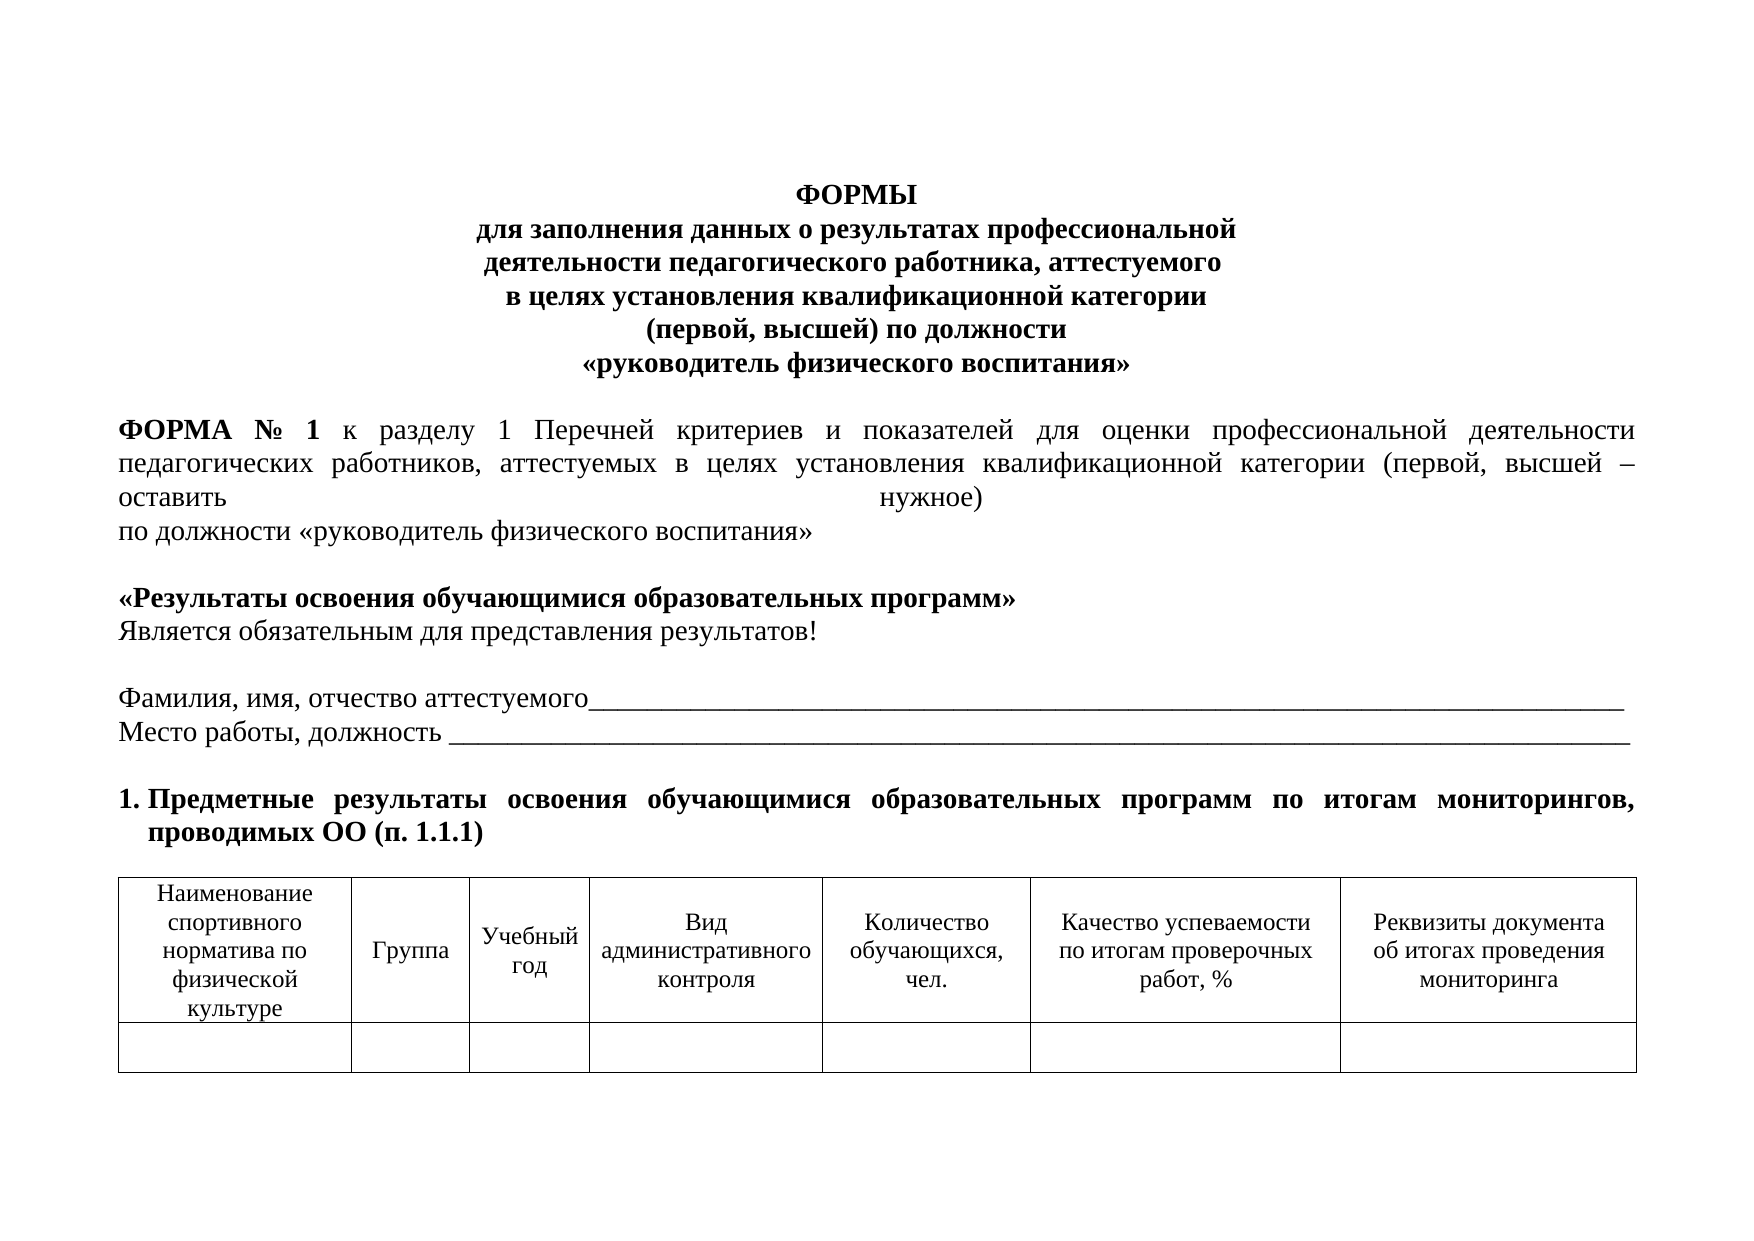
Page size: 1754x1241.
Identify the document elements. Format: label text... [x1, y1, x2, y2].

text для заполнения данных о результатах профессиональной деятельности педагогического работника, аттестуемого в целях установления квалификационной категории (первой, высшей) по должности [472, 211, 1240, 345]
table_cell [590, 1023, 822, 1072]
table_cell [352, 1023, 469, 1072]
table_cell [823, 1023, 1030, 1072]
text ФОРМА № 1 к разделу 1 Перечней критериев и показателей для оценки профессиональной деятельности педагогических работников, аттестуемых в целях установления квалификационной категории (первой, высшей – оставить нужное) по должности «руководитель физического воспитания» [118, 412, 1636, 546]
table_header Наименование спортивного норматива по физической культуре [119, 878, 351, 1022]
table_header Группа [352, 878, 469, 1022]
table_header Учебный год [470, 878, 589, 1022]
text Фамилия, имя, отчество аттестуемого_______________________________________________________________________ [118, 680, 1636, 714]
table_header Вид административного контроля [590, 878, 822, 1022]
text Является обязательным для представления результатов! [118, 613, 1636, 647]
text Место работы, должность _________________________________________________________________________________ [118, 714, 1636, 747]
table_cell [1341, 1023, 1636, 1072]
text «руководитель физического воспитания» [472, 345, 1240, 378]
table_header Реквизиты документа об итогах проведения мониторинга [1341, 878, 1636, 1022]
list Предметные результаты освоения обучающимися образовательных программ по итогам мониторингов, проводимых ОО (п. 1.1.1) [118, 781, 1636, 848]
text ФОРМЫ [472, 177, 1240, 211]
text «Результаты освоения обучающимися образовательных программ» [118, 580, 1636, 613]
table_cell [1031, 1023, 1340, 1072]
table_header Качество успеваемости по итогам проверочных работ, % [1031, 878, 1340, 1022]
table_cell [119, 1023, 351, 1072]
table_header Количество обучающихся, чел. [823, 878, 1030, 1022]
table_cell [470, 1023, 589, 1072]
